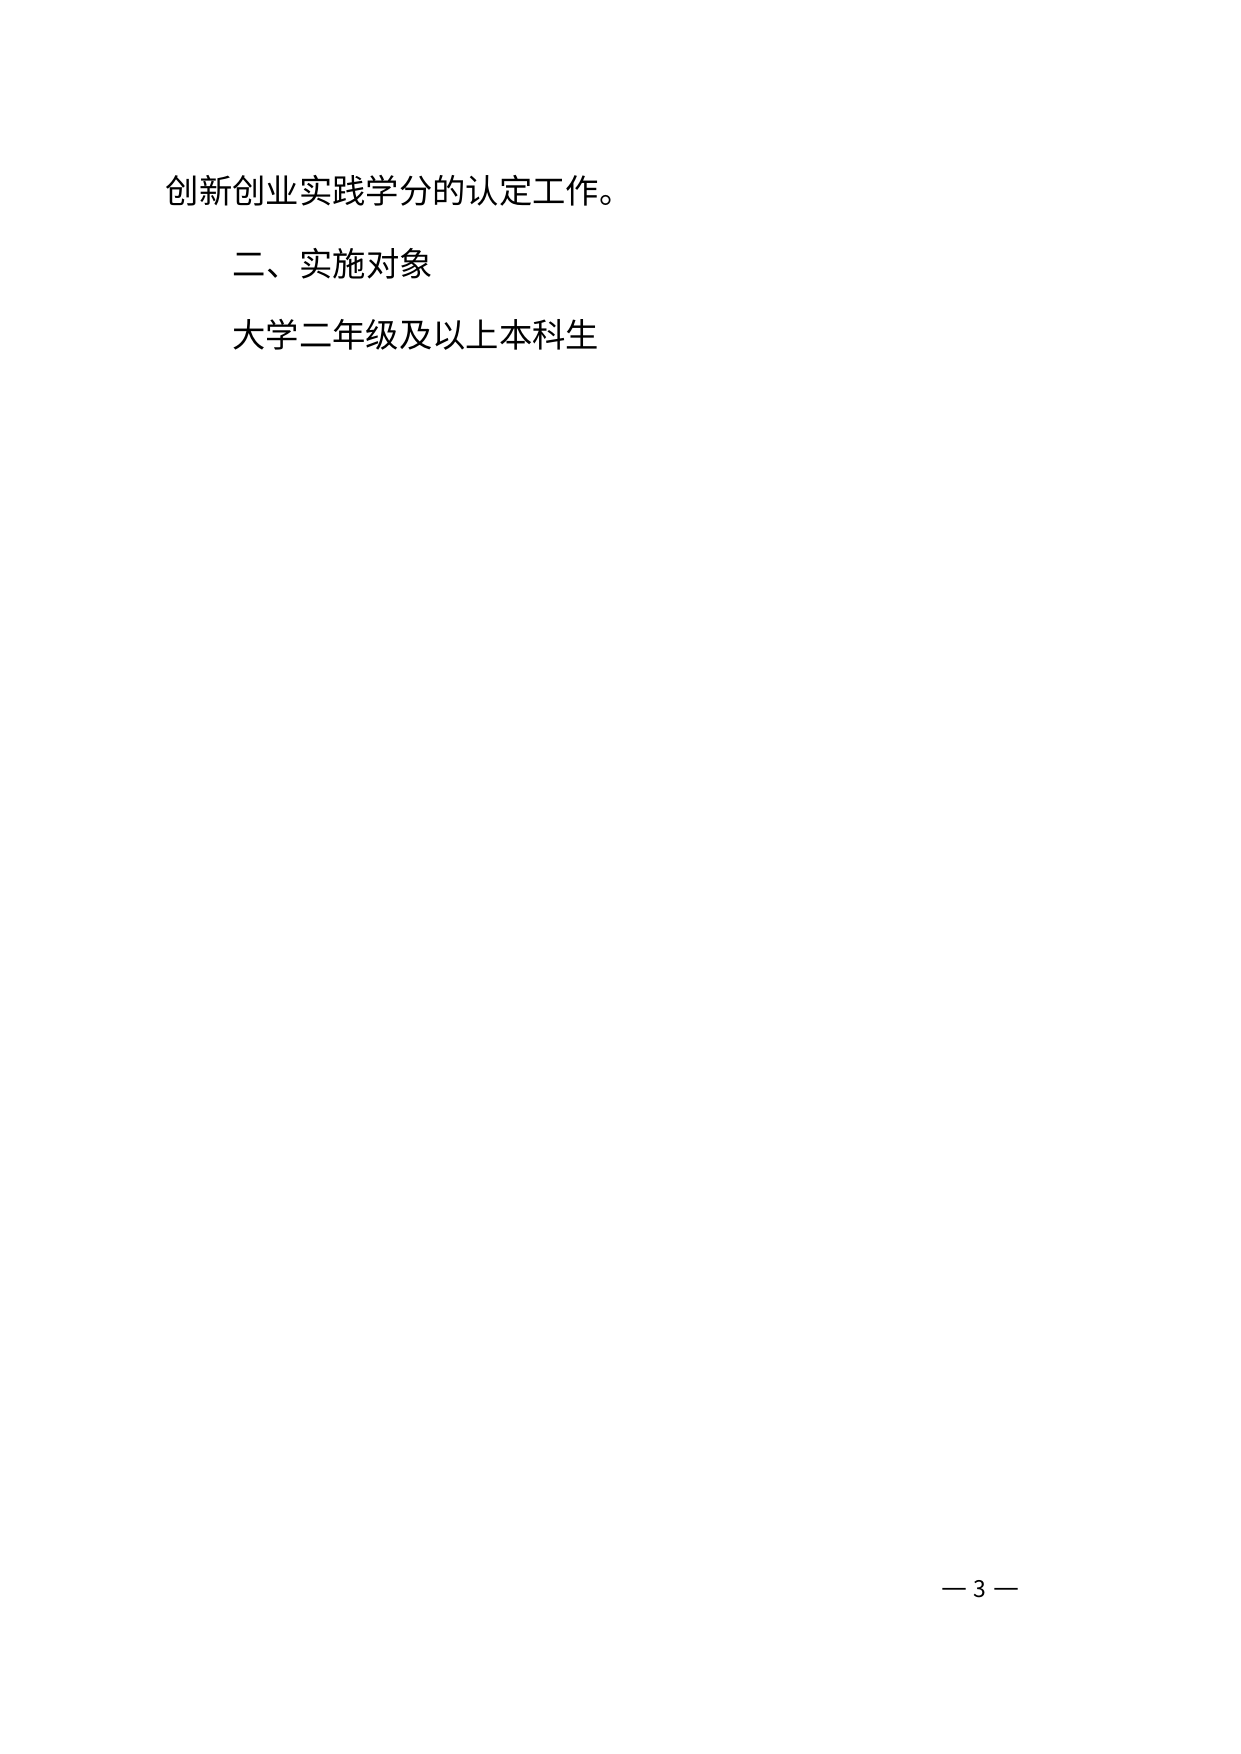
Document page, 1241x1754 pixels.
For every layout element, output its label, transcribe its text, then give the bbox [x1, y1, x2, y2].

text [166, 164, 1098, 213]
text 二、实施对象 [232, 238, 1115, 286]
text 大学二年级及以上本科生 [232, 309, 1115, 357]
